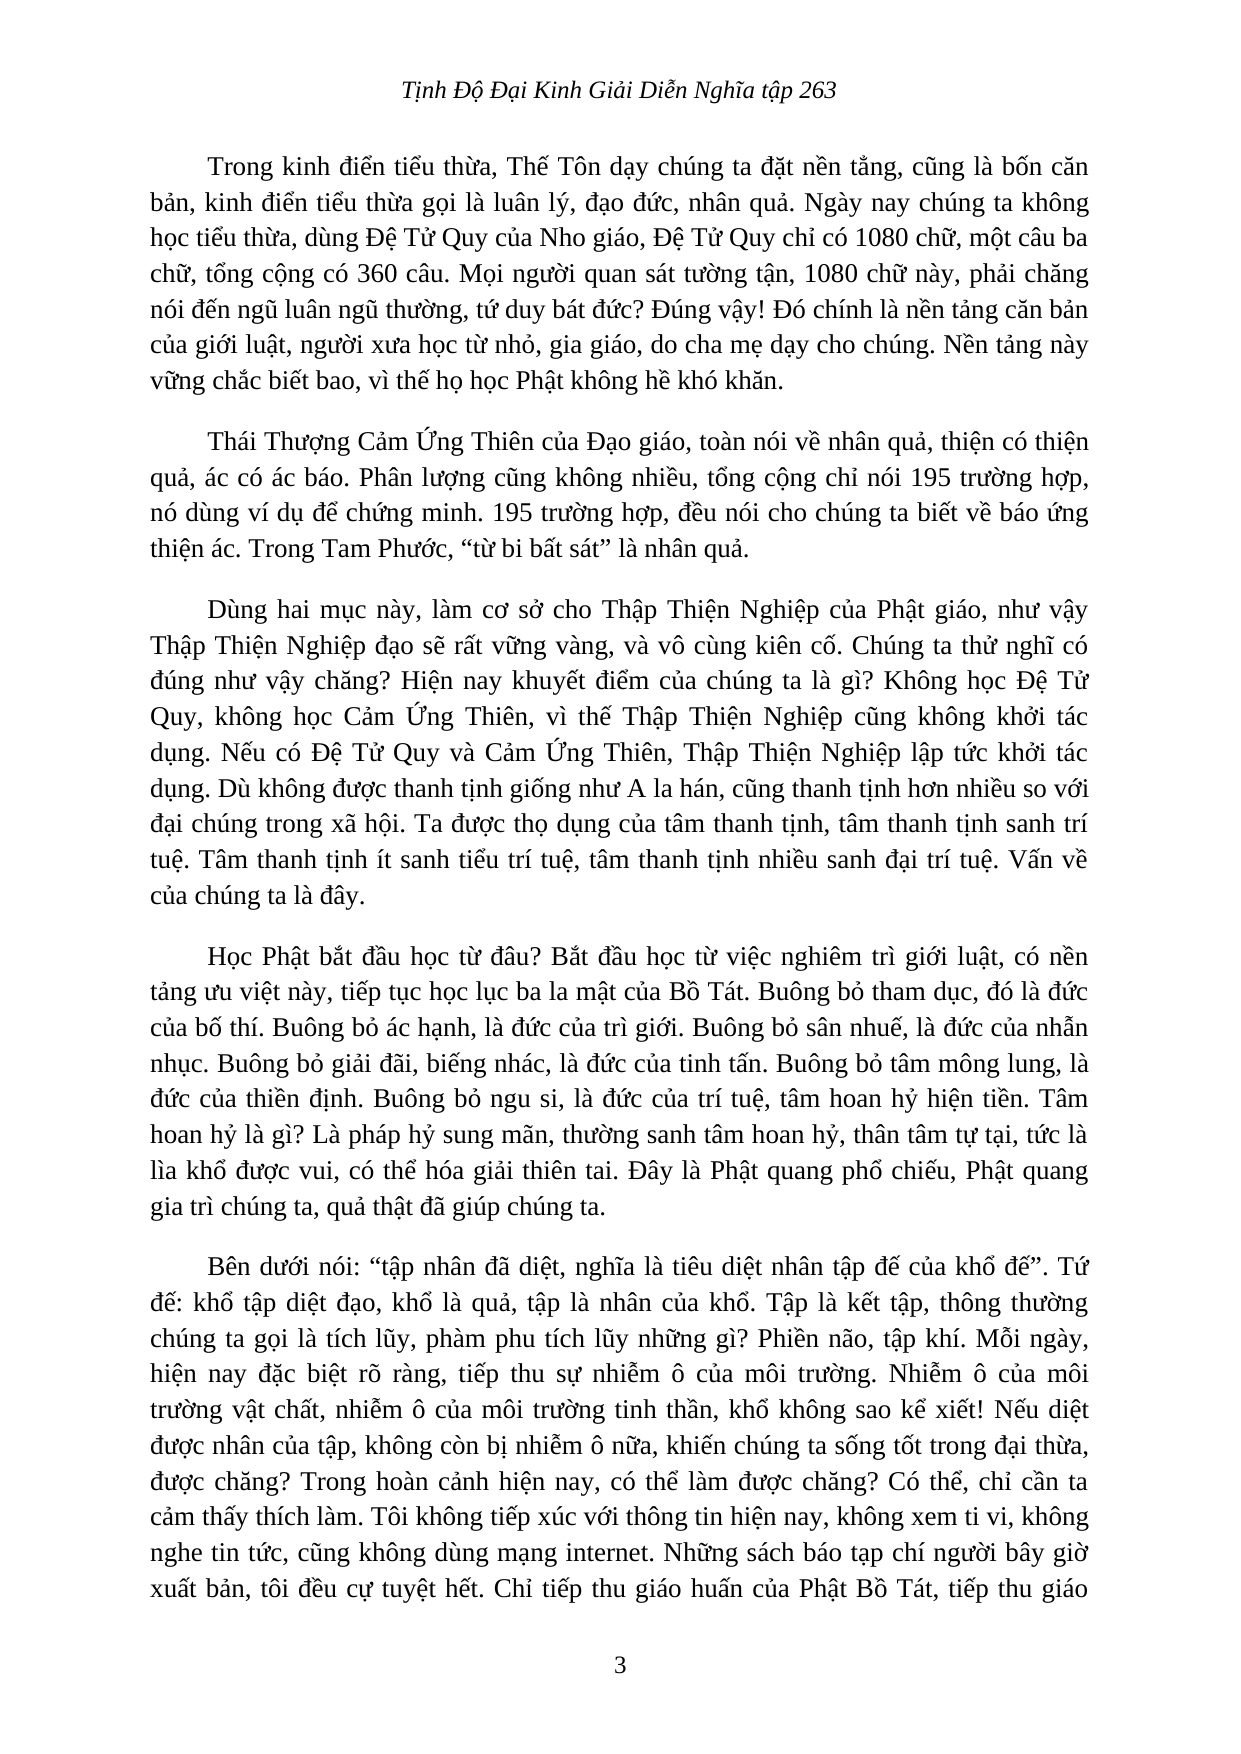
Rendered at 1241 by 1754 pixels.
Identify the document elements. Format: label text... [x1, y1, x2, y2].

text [150, 1250, 1090, 1603]
text Trong kinh điển tiểu thừa, Thế Tôn dạy chúng ta đặt nền tẳng, cũng là bốn căn bản, kinh điển tiểu thừa gọi là luân lý, đạo đức, nhân quả. Ngày nay chúng ta không học tiểu thừa, dùng Đệ Tử Quy của Nho giáo, Đệ Tử Quy chỉ có 1080 chữ, một câu ba chữ, tổng cộng có 360 câu. Mọi người quan sát tường tận, 1080 chữ này, phải chăng nói đến ngũ luân ngũ thường, tứ duy bát đức? Đúng vậy! Đó chính là nền tảng căn bản của giới luật, người xưa học từ nhỏ, gia giáo, do cha mẹ dạy cho chúng. Nền tảng này vững chắc biết bao, vì thế họ học Phật không hề khó khăn. [150, 150, 1090, 396]
text Thái Thượng Cảm Ứng Thiên của Đạo giáo, toàn nói về nhân quả, thiện có thiện quả, ác có ác báo. Phân lượng cũng không nhiều, tổng cộng chỉ nói 195 trường hợp, nó dùng ví dụ để chứng minh. 195 trường hợp, đều nói cho chúng ta biết về báo ứng thiện ác. Trong Tam Phước, “từ bi bất sát” là nhân quả. [150, 425, 1090, 563]
text Dùng hai mục này, làm cơ sở cho Thập Thiện Nghiệp của Phật giáo, như vậy Thập Thiện Nghiệp đạo sẽ rất vững vàng, và vô cùng kiên cố. Chúng ta thử nghĩ có đúng như vậy chăng? Hiện nay khuyết điểm của chúng ta là gì? Không học Đệ Tử Quy, không học Cảm Ứng Thiên, vì thế Thập Thiện Nghiệp cũng không khởi tác dụng. Nếu có Đệ Tử Quy và Cảm Ứng Thiên, Thập Thiện Nghiệp lập tức khởi tác dụng. Dù không được thanh tịnh giống như A la hán, cũng thanh tịnh hơn nhiều so với đại chúng trong xã hội. Ta được thọ dụng của tâm thanh tịnh, tâm thanh tịnh sanh trí tuệ. Tâm thanh tịnh ít sanh tiểu trí tuệ, tâm thanh tịnh nhiều sanh đại trí tuệ. Vấn về của chúng ta là đây. [150, 593, 1090, 910]
text Học Phật bắt đầu học từ đâu? Bắt đầu học từ việc nghiêm trì giới luật, có nền tảng ưu việt này, tiếp tục học lục ba la mật của Bồ Tát. Buông bỏ tham dục, đó là đức của bố thí. Buông bỏ ác hạnh, là đức của trì giới. Buông bỏ sân nhuế, là đức của nhẫn nhục. Buông bỏ giải đãi, biếng nhác, là đức của tinh tấn. Buông bỏ tâm mông lung, là đức của thiền định. Buông bỏ ngu si, là đức của trí tuệ, tâm hoan hỷ hiện tiền. Tâm hoan hỷ là gì? Là pháp hỷ sung mãn, thường sanh tâm hoan hỷ, thân tâm tự tại, tức là lìa khổ được vui, có thể hóa giải thiên tai. Đây là Phật quang phổ chiếu, Phật quang gia trì chúng ta, quả thật đã giúp chúng ta. [150, 939, 1090, 1221]
